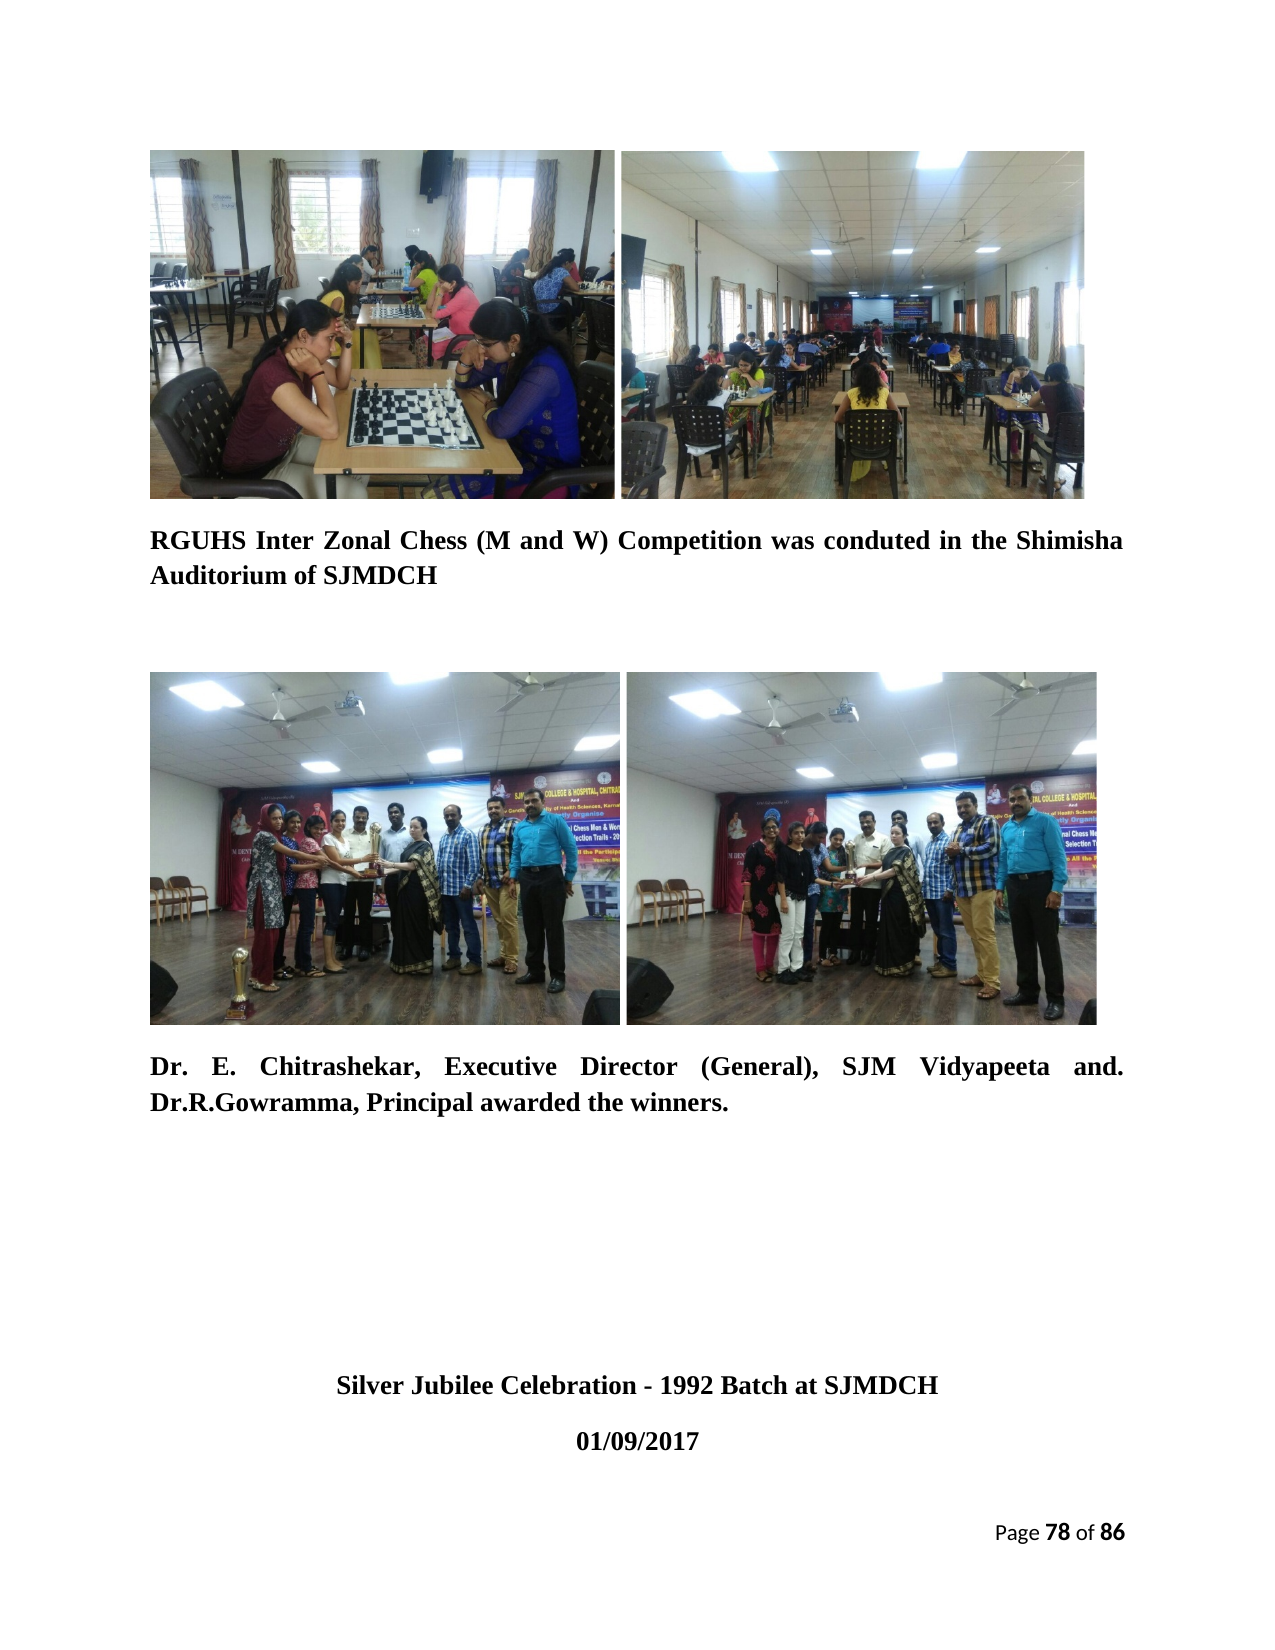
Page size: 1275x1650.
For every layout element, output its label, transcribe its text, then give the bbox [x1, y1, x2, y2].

text Silver Jubilee Celebration - 1992 Batch at SJMDCH [150, 1369, 1125, 1400]
text 01/09/2017 [150, 1425, 1125, 1457]
text Dr. E. Chitrashekar, Executive Director (General), SJM Vidyapeeta and. Dr.R.Gowramma, Principal awarded the winners. [150, 1050, 1125, 1117]
picture [150, 672, 620, 1025]
picture [150, 150, 615, 499]
picture [621, 151, 1085, 499]
text RGUHS Inter Zonal Chess (M and W) Competition was conduted in the Shimisha Auditorium of SJMDCH [150, 524, 1125, 591]
picture [626, 672, 1097, 1025]
